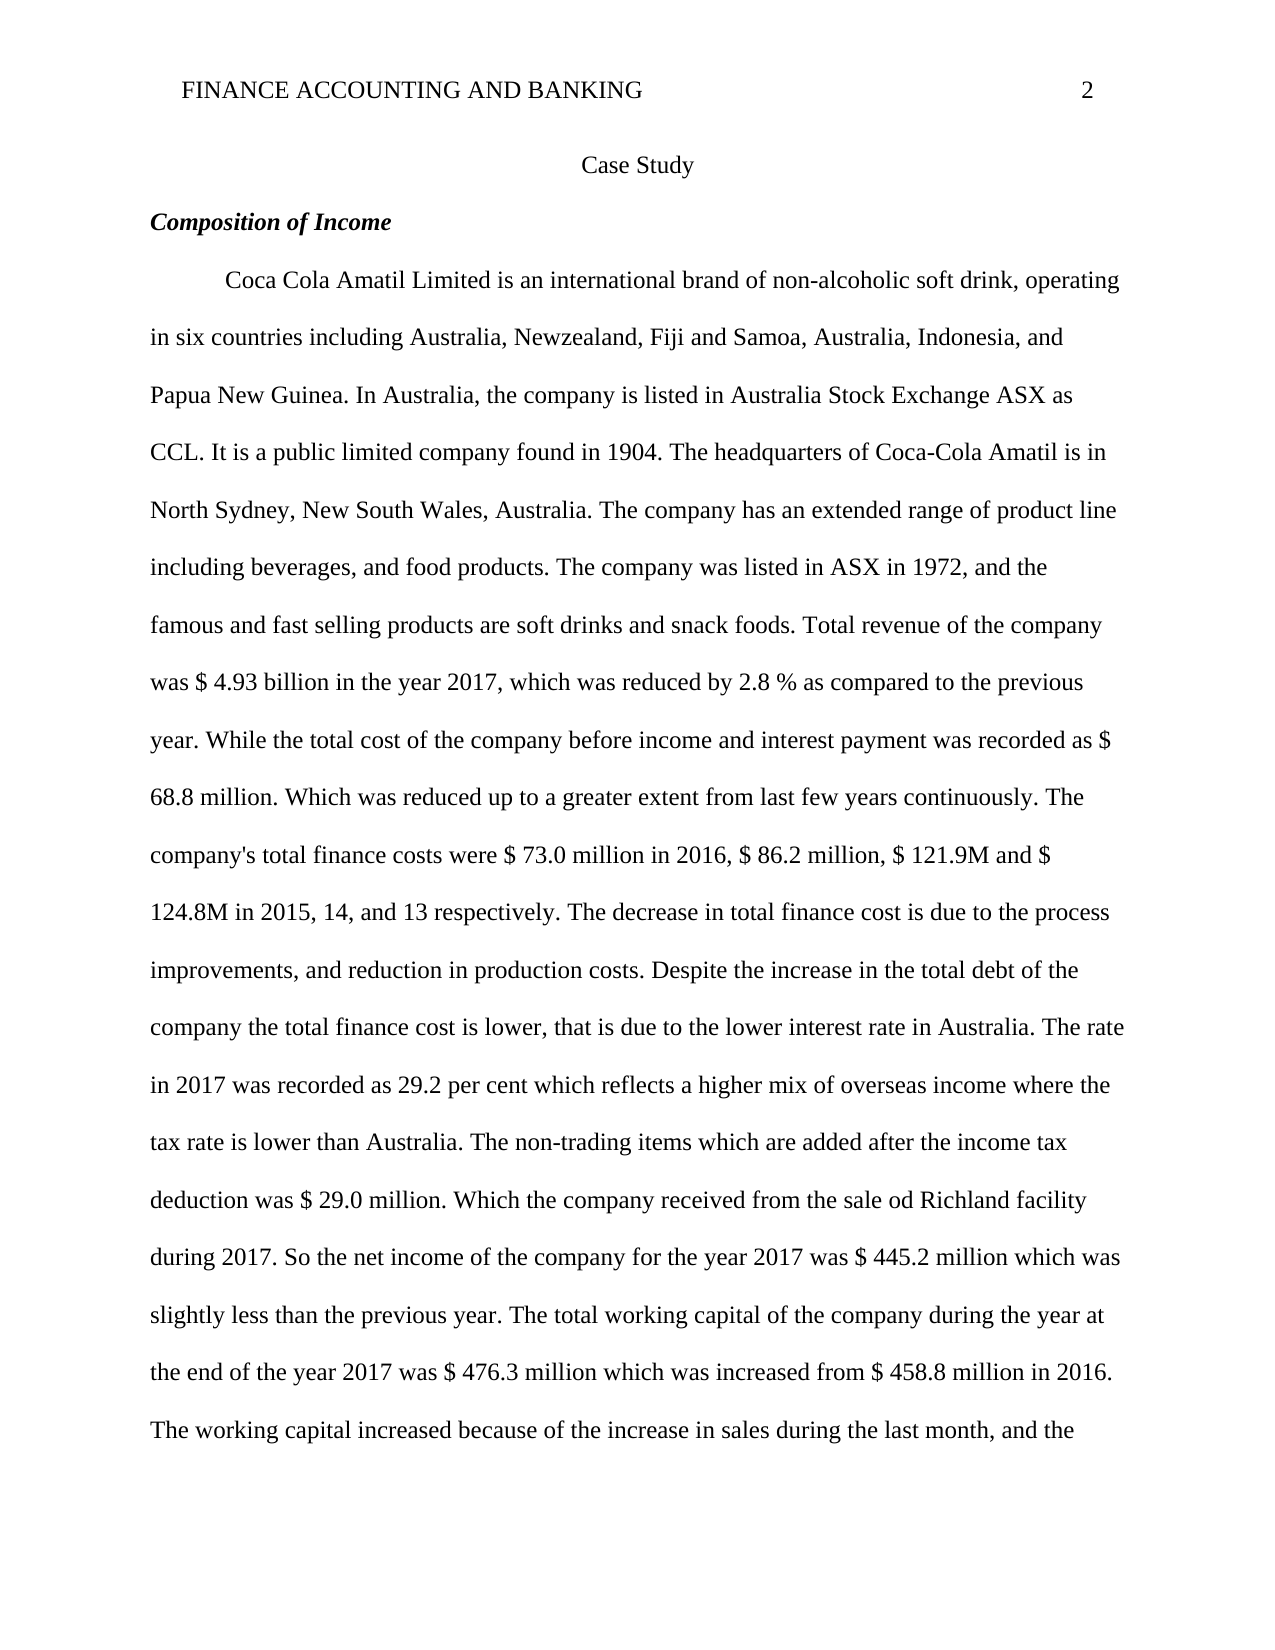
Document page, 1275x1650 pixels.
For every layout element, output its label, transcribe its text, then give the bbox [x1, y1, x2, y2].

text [150, 265, 1125, 1444]
text Composition of Income [150, 207, 1125, 236]
text Case Study [150, 150, 1125, 179]
